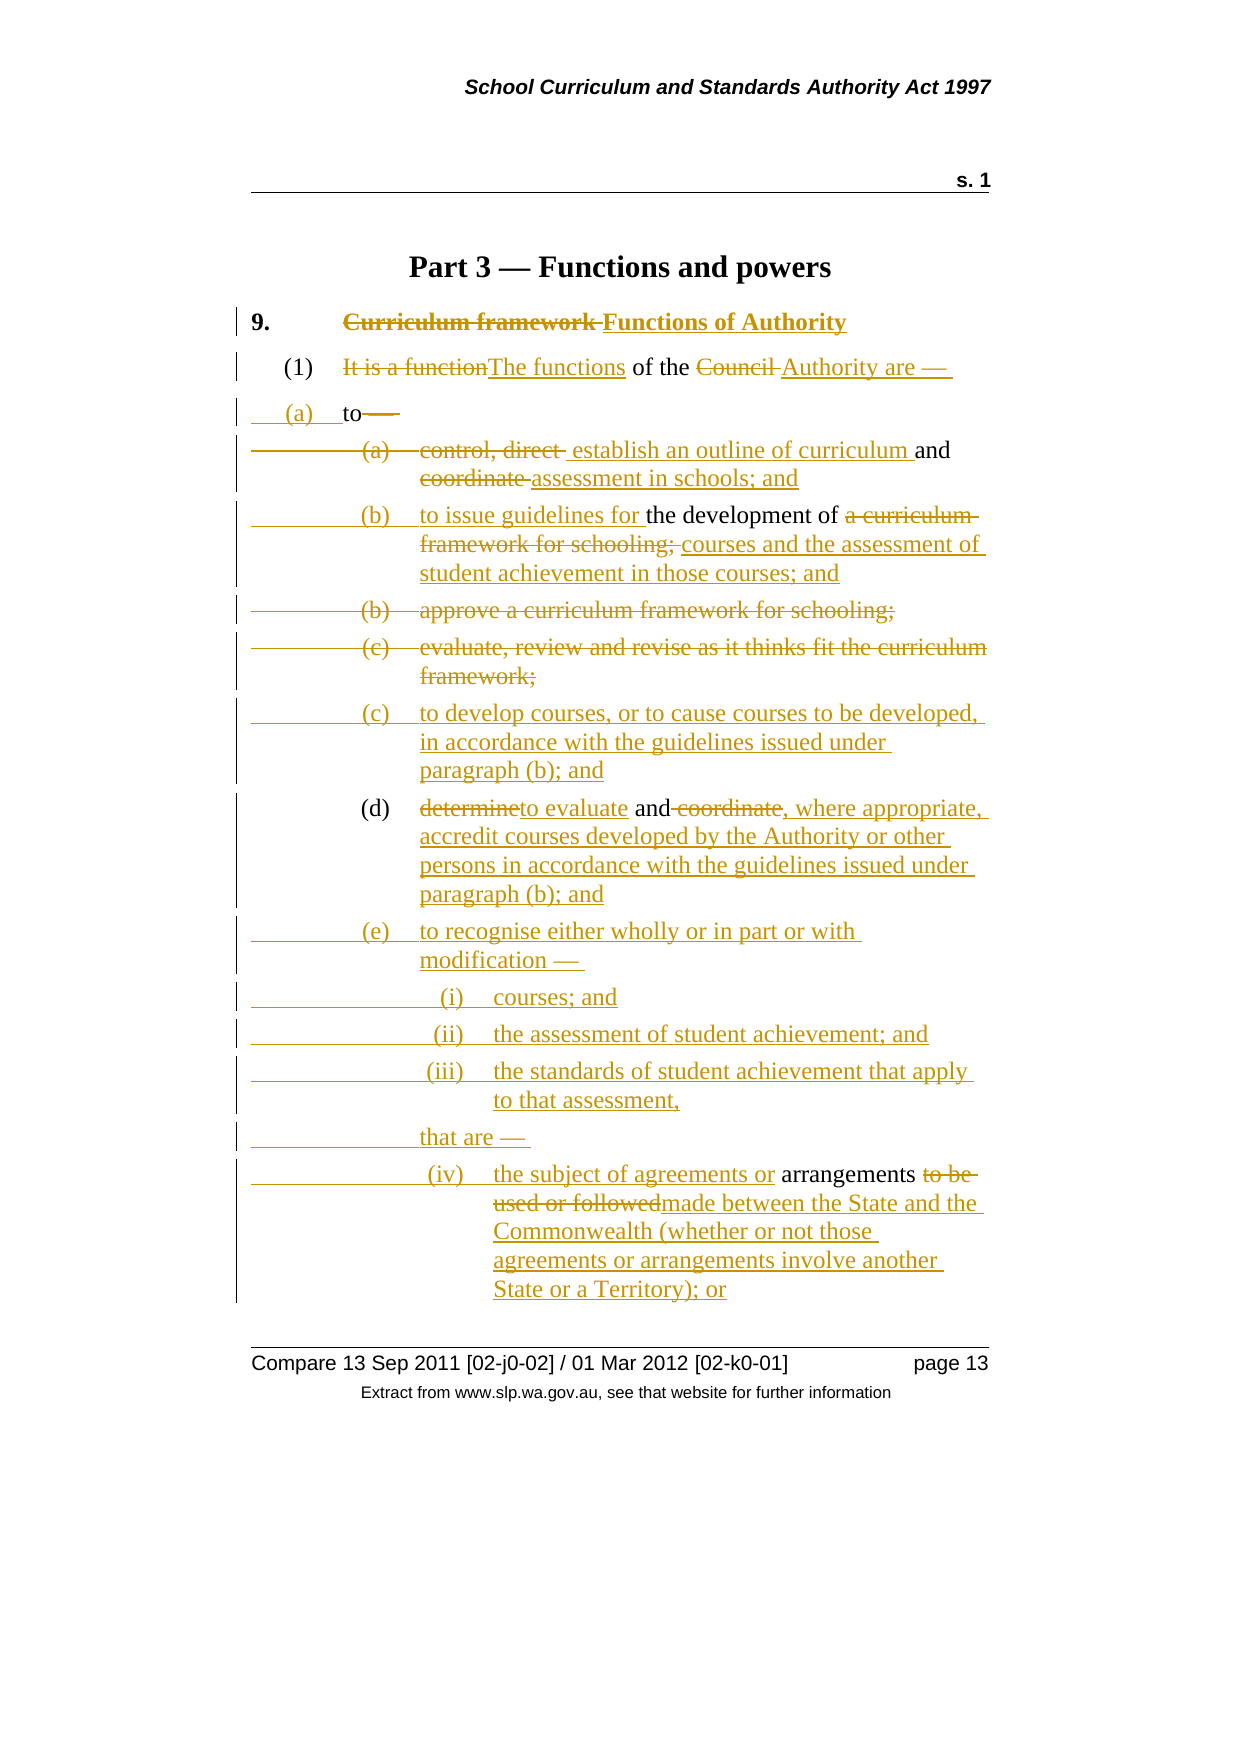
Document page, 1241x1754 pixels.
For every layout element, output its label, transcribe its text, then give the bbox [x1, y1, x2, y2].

text and [251, 435, 989, 492]
subtitle Part 3 — Functions and powers [251, 248, 989, 284]
text (d) and [251, 793, 989, 908]
text the development of [251, 501, 989, 587]
subtitle 9. [251, 307, 989, 336]
text arrangements [251, 1159, 989, 1303]
text (1) of the [251, 352, 989, 381]
text to [251, 398, 989, 426]
